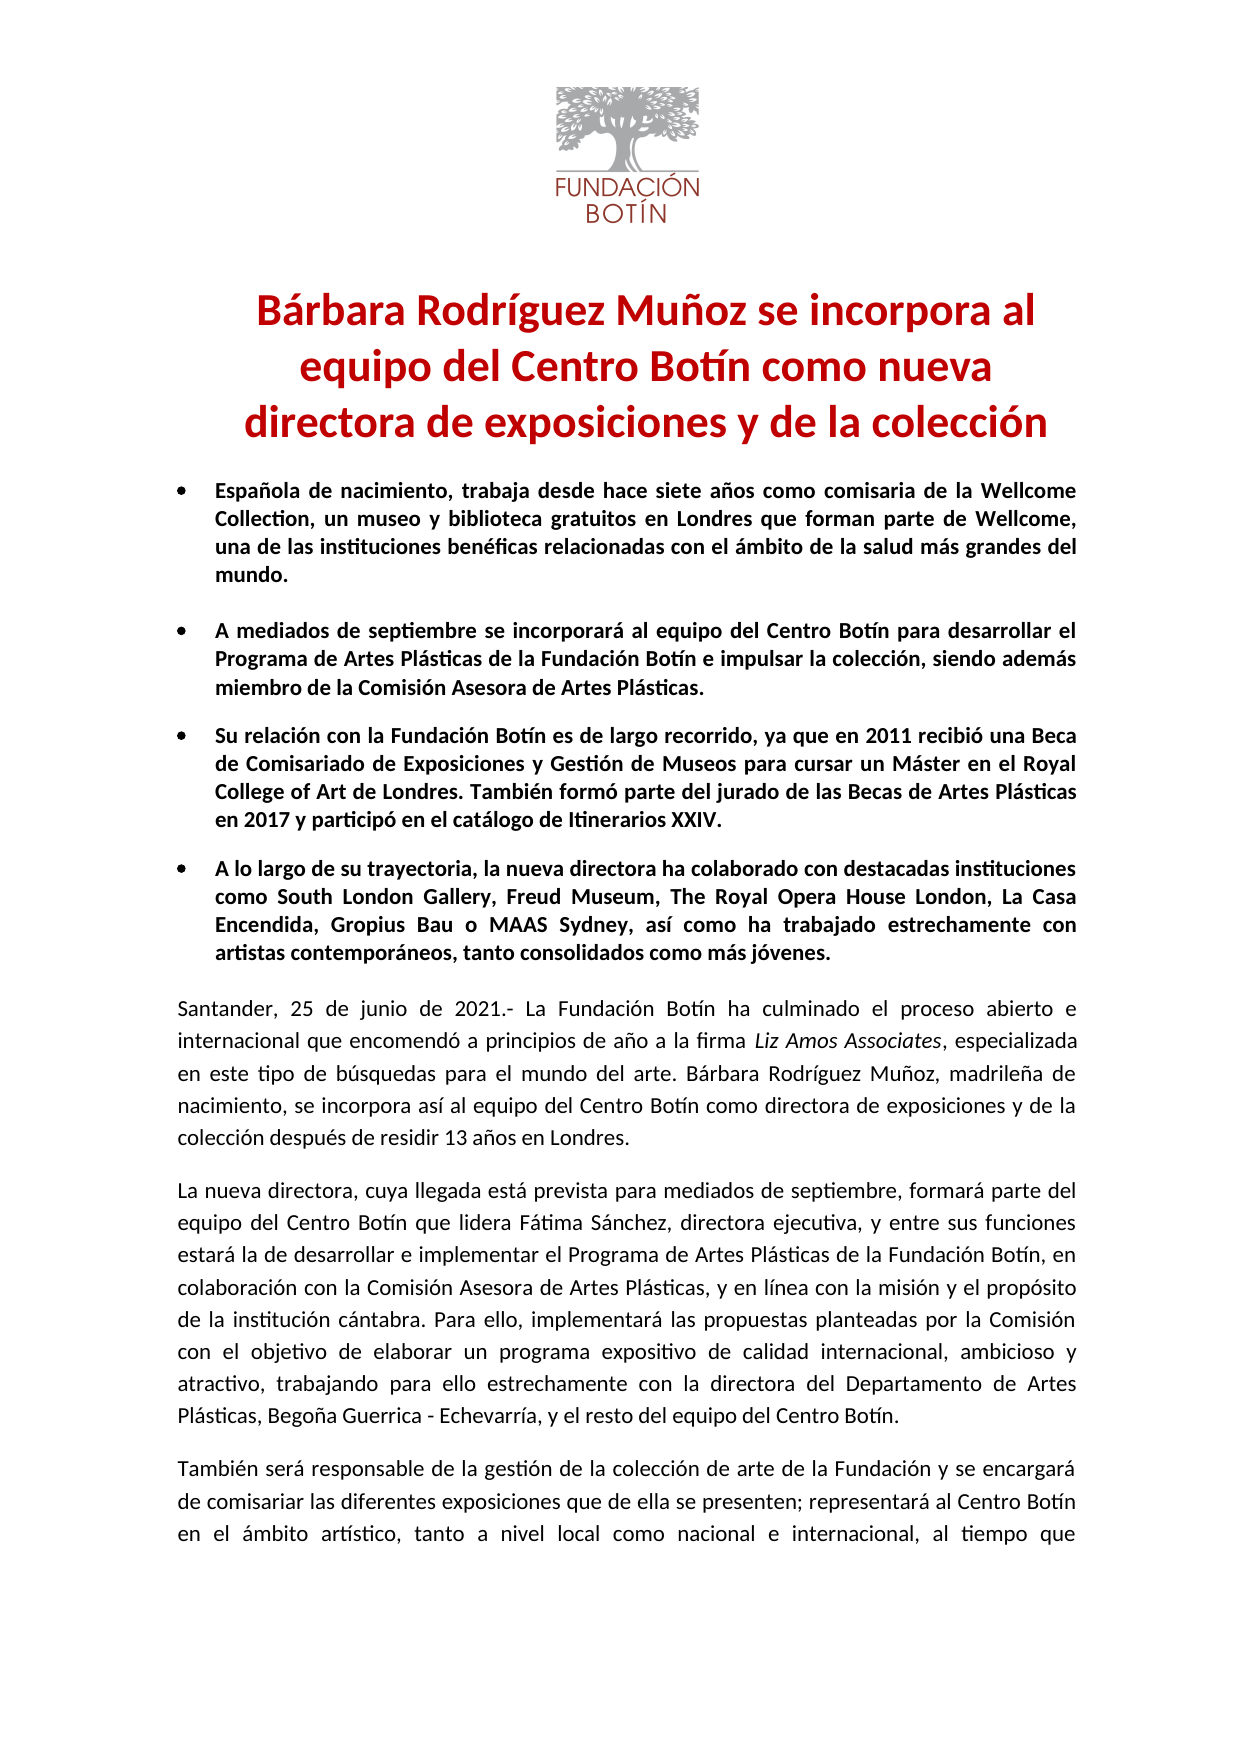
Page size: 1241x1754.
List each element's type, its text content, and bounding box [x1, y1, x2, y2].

picture [553, 83, 702, 232]
text Bárbara Rodríguez Muñoz se incorpora al equipo del Centro Botín como nueva directora de exposiciones y de la colección [215, 281, 1078, 448]
text La nueva directora, cuya llegada está prevista para mediados de septiembre, formará parte del equipo del Centro Botín que lidera Fátima Sánchez, directora ejecutiva, y entre sus funciones estará la de desarrollar e implementar el Programa de Artes Plásticas de la Fundación Botín, en colaboración con la Comisión Asesora de Artes Plásticas, y en línea con la misión y el propósito de la institución cántabra. Para ello, implementará las propuestas planteadas por la Comisión con el objetivo de elaborar un programa expositivo de calidad internacional, ambicioso y atractivo, trabajando para ello estrechamente con la directora del Departamento de Artes Plásticas, Begoña Guerrica - Echevarría, y el resto del equipo del Centro Botín. [177, 1176, 1078, 1429]
list A mediados de septiembre se incorporará al equipo del Centro Botín para desarrollar el Programa de Artes Plásticas de la Fundación Botín e impulsar la colección, siendo además miembro de la Comisión Asesora de Artes Plásticas. [177, 617, 1078, 701]
text Santander, 25 de junio de 2021.- La Fundación Botín ha culminado el proceso abierto e internacional que encomendó a principios de año a la firma Liz Amos Associates, especializada en este tipo de búsquedas para el mundo del arte. Bárbara Rodríguez Muñoz, madrileña de nacimiento, se incorpora así al equipo del Centro Botín como directora de exposiciones y de la colección después de residir 13 años en Londres. [177, 994, 1078, 1151]
list Española de nacimiento, trabaja desde hace siete años como comisaria de la Wellcome Collection, un museo y biblioteca gratuitos en Londres que forman parte de Wellcome, una de las instituciones benéficas relacionadas con el ámbito de la salud más grandes del mundo. [177, 476, 1078, 588]
list Su relación con la Fundación Botín es de largo recorrido, ya que en 2011 recibió una Beca de Comisariado de Exposiciones y Gestión de Museos para cursar un Máster en el Royal College of Art de Londres. También formó parte del jurado de las Becas de Artes Plásticas en 2017 y participó en el catálogo de Itinerarios XXIV. [177, 721, 1078, 833]
list A lo largo de su trayectoria, la nueva directora ha colaborado con destacadas instituciones como South London Gallery, Freud Museum, The Royal Opera House London, La Casa Encendida, Gropius Bau o MAAS Sydney, así como ha trabajado estrechamente con artistas contemporáneos, tanto consolidados como más jóvenes. [177, 854, 1078, 966]
